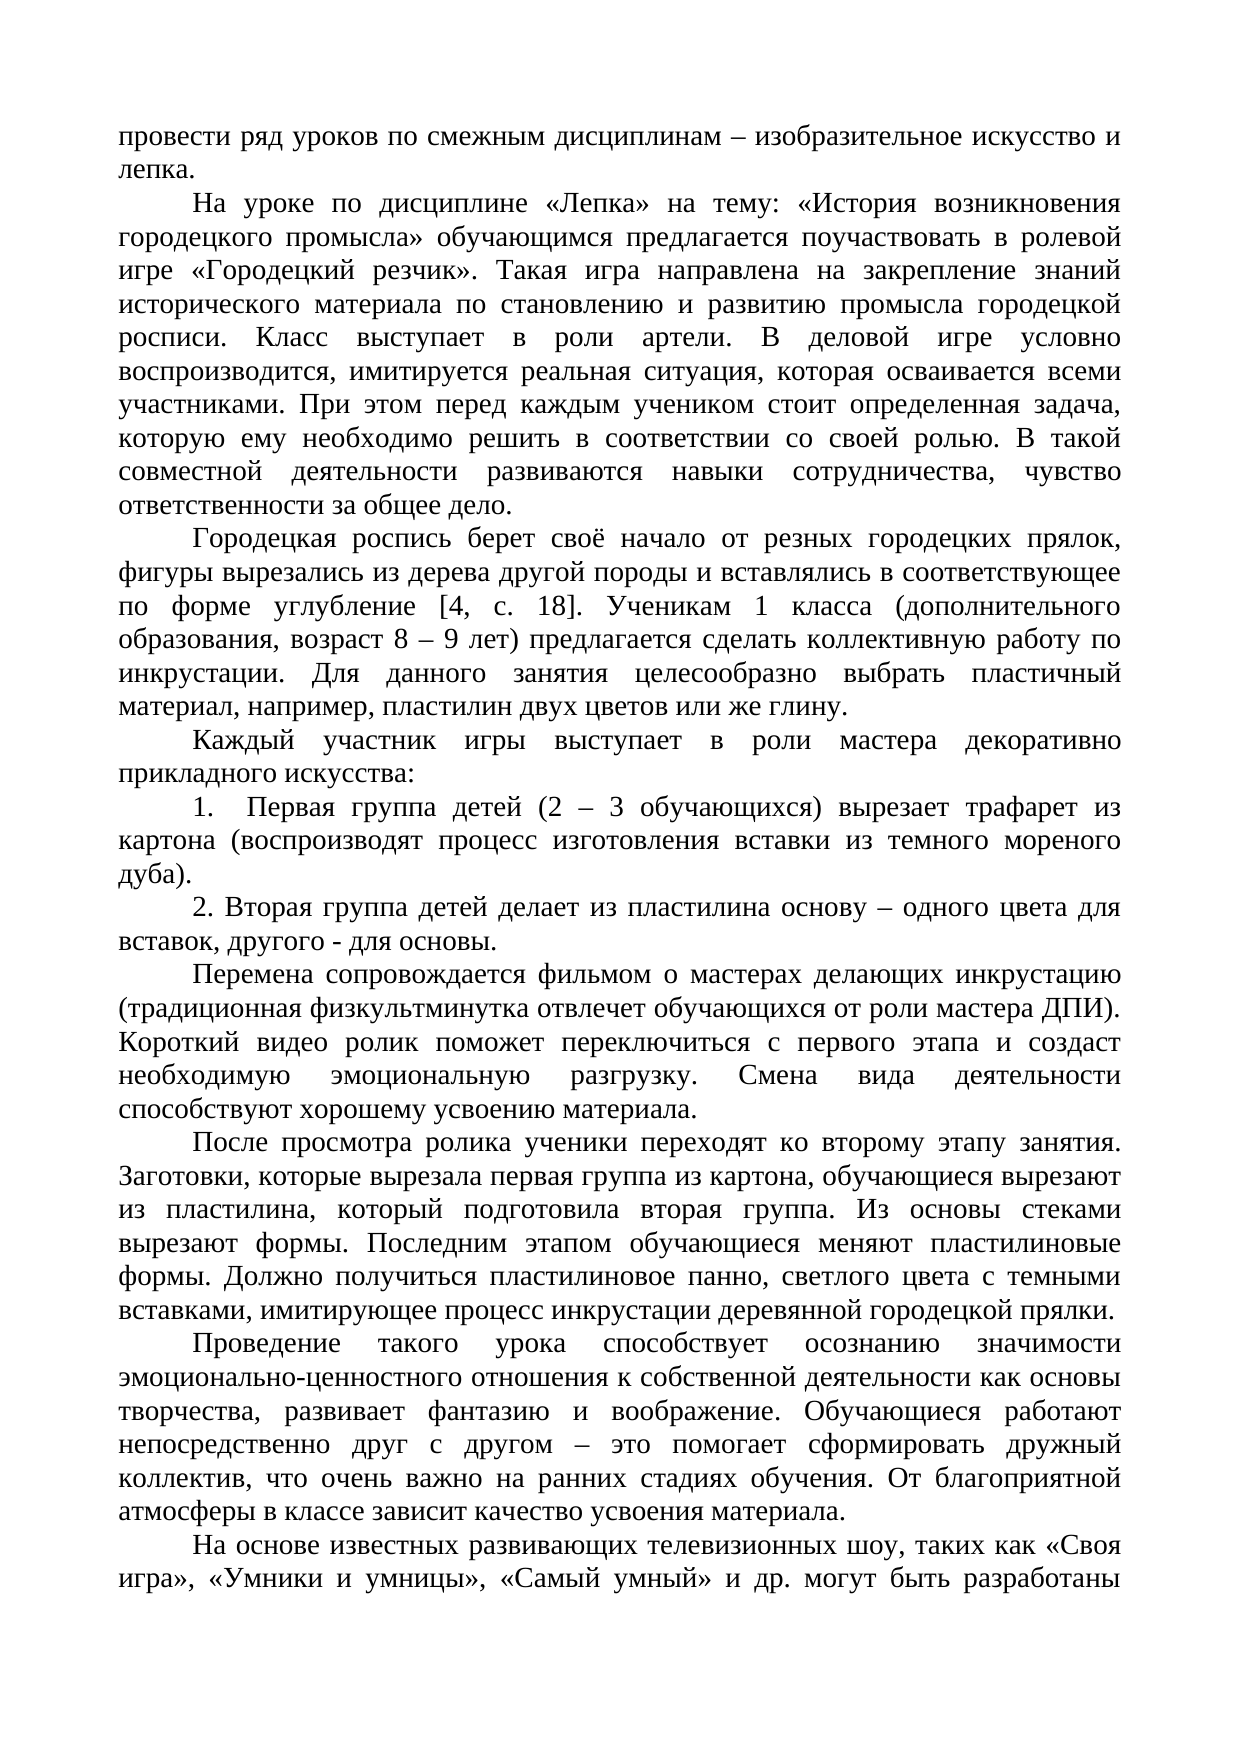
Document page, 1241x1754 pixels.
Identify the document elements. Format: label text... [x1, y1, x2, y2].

text После просмотра ролика ученики переходят ко второму этапу занятия. Заготовки, которые вырезала первая группа из картона, обучающиеся вырезают из пластилина, который подготовила вторая группа. Из основы стеками вырезают формы. Последним этапом обучающиеся меняют пластилиновые формы. Должно получиться пластилиновое панно, светлого цвета с темными вставками, имитирующее процесс инкрустации деревянной городецкой прялки. [118, 1124, 1122, 1326]
text Проведение такого урока способствует осознанию значимости эмоционально-ценностного отношения к собственной деятельности как основы творчества, развивает фантазию и воображение. Обучающиеся работают непосредственно друг с другом – это помогает сформировать дружный коллектив, что очень важно на ранних стадиях обучения. От благоприятной атмосферы в классе зависит качество усвоения материала. [118, 1326, 1122, 1527]
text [118, 1527, 1122, 1594]
text 1. Первая группа детей (2 – 3 обучающихся) вырезает трафарет из картона (воспроизводят процесс изготовления вставки из темного мореного дуба). [118, 789, 1122, 889]
text На уроке по дисциплине «Лепка» на тему: «История возникновения городецкого промысла» обучающимся предлагается поучаствовать в ролевой игре «Городецкий резчик». Такая игра направлена на закрепление знаний исторического материала по становлению и развитию промысла городецкой росписи. Класс выступает в роли артели. В деловой игре условно воспроизводится, имитируется реальная ситуация, которая осваивается всеми участниками. При этом перед каждым учеником стоит определенная задача, которую ему необходимо решить в соответствии со своей ролью. В такой совместной деятельности развиваются навыки сотрудничества, чувство ответственности за общее дело. [118, 185, 1122, 521]
text Городецкая роспись берет своё начало от резных городецких прялок, фигуры вырезались из дерева другой породы и вставлялись в соответствующее по форме углубление [4, с. 18]. Ученикам 1 класса (дополнительного образования, возраст 8 – 9 лет) предлагается сделать коллективную работу по инкрустации. Для данного занятия целесообразно выбрать пластичный материал, например, пластилин двух цветов или же глину. [118, 521, 1122, 722]
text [118, 118, 1122, 185]
text Каждый участник игры выступает в роли мастера декоративно прикладного искусства: [118, 722, 1122, 789]
text 2. Вторая группа детей делает из пластилина основу – одного цвета для вставок, другого - для основы. [118, 889, 1122, 957]
text Перемена сопровождается фильмом о мастерах делающих инкрустацию (традиционная физкультминутка отвлечет обучающихся от роли мастера ДПИ). Короткий видео ролик поможет переключиться с первого этапа и создаст необходимую эмоциональную разгрузку. Смена вида деятельности способствуют хорошему усвоению материала. [118, 957, 1122, 1124]
